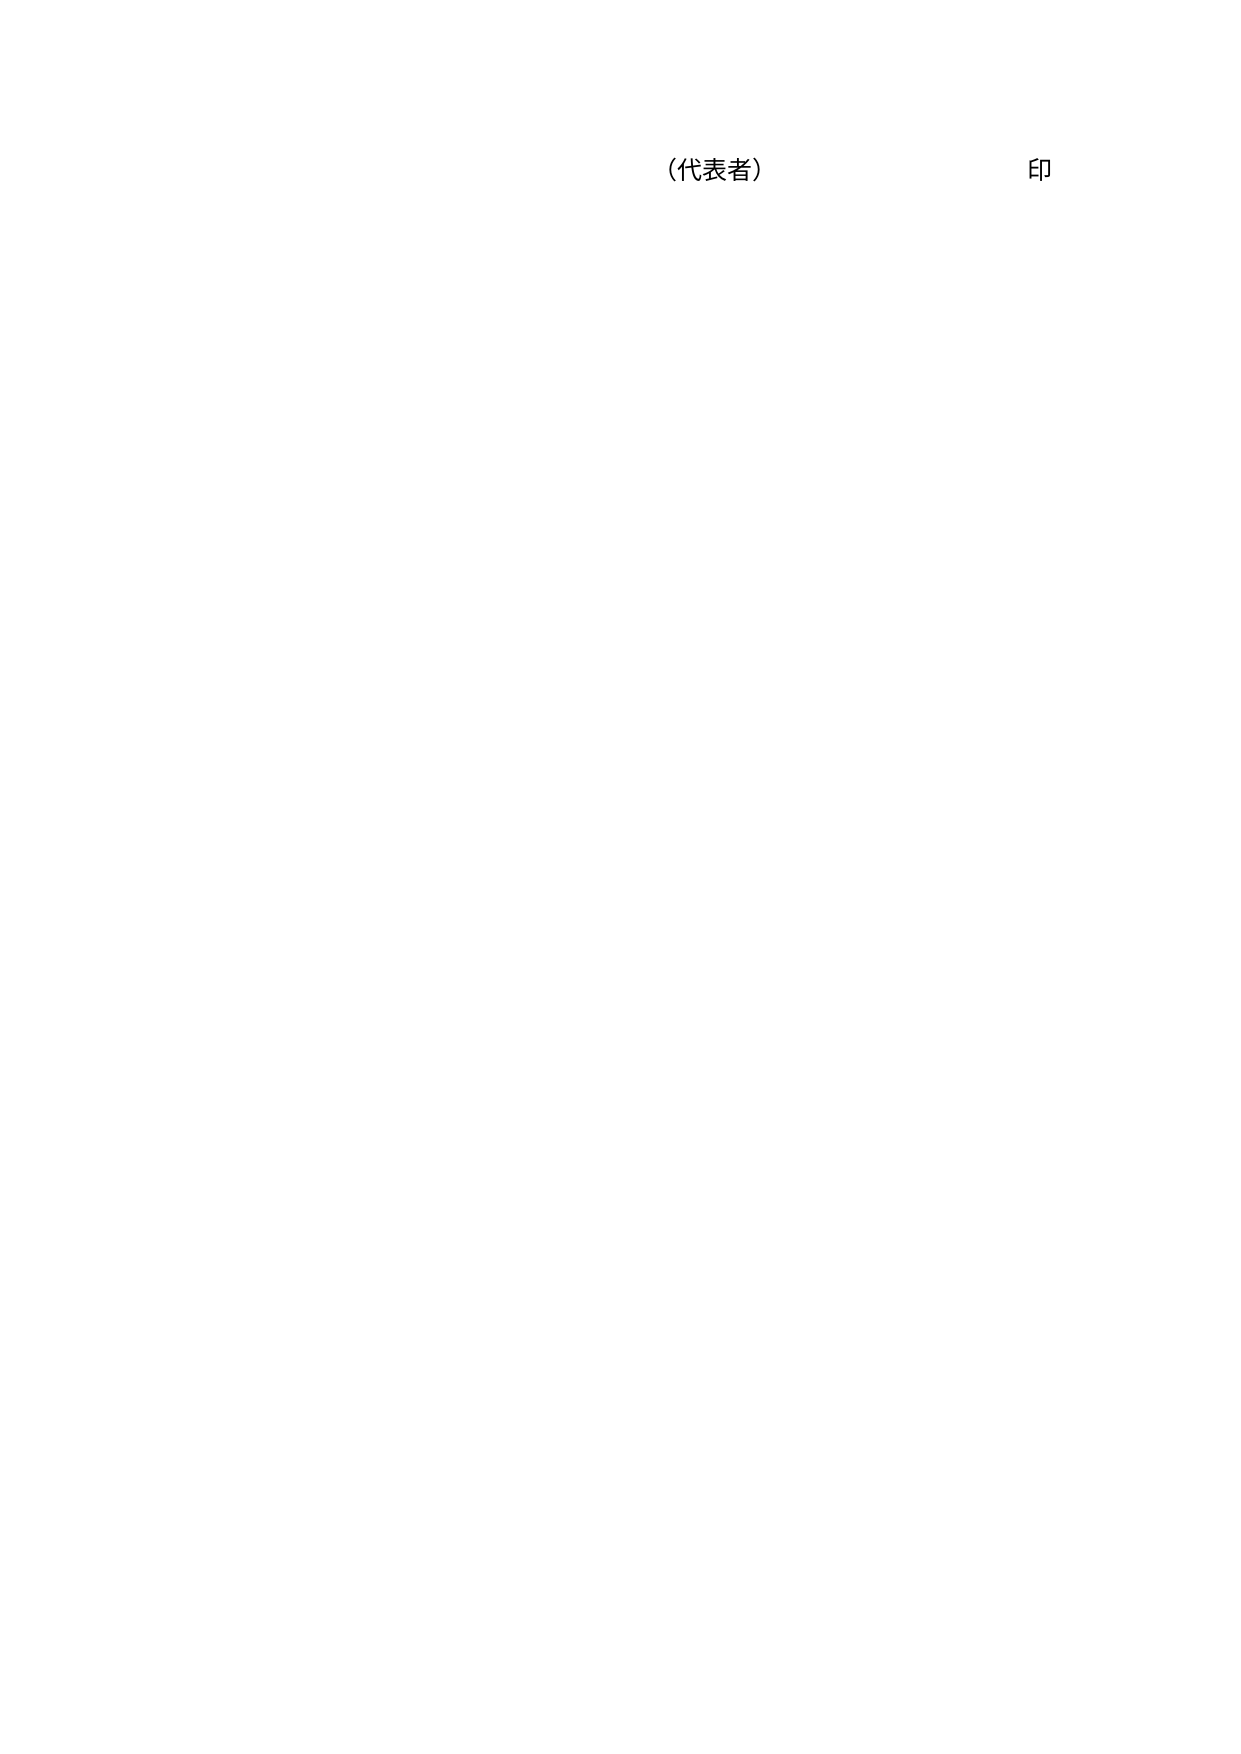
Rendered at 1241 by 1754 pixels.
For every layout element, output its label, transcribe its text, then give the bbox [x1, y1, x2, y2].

text （代表者） 印 [177, 150, 1063, 187]
